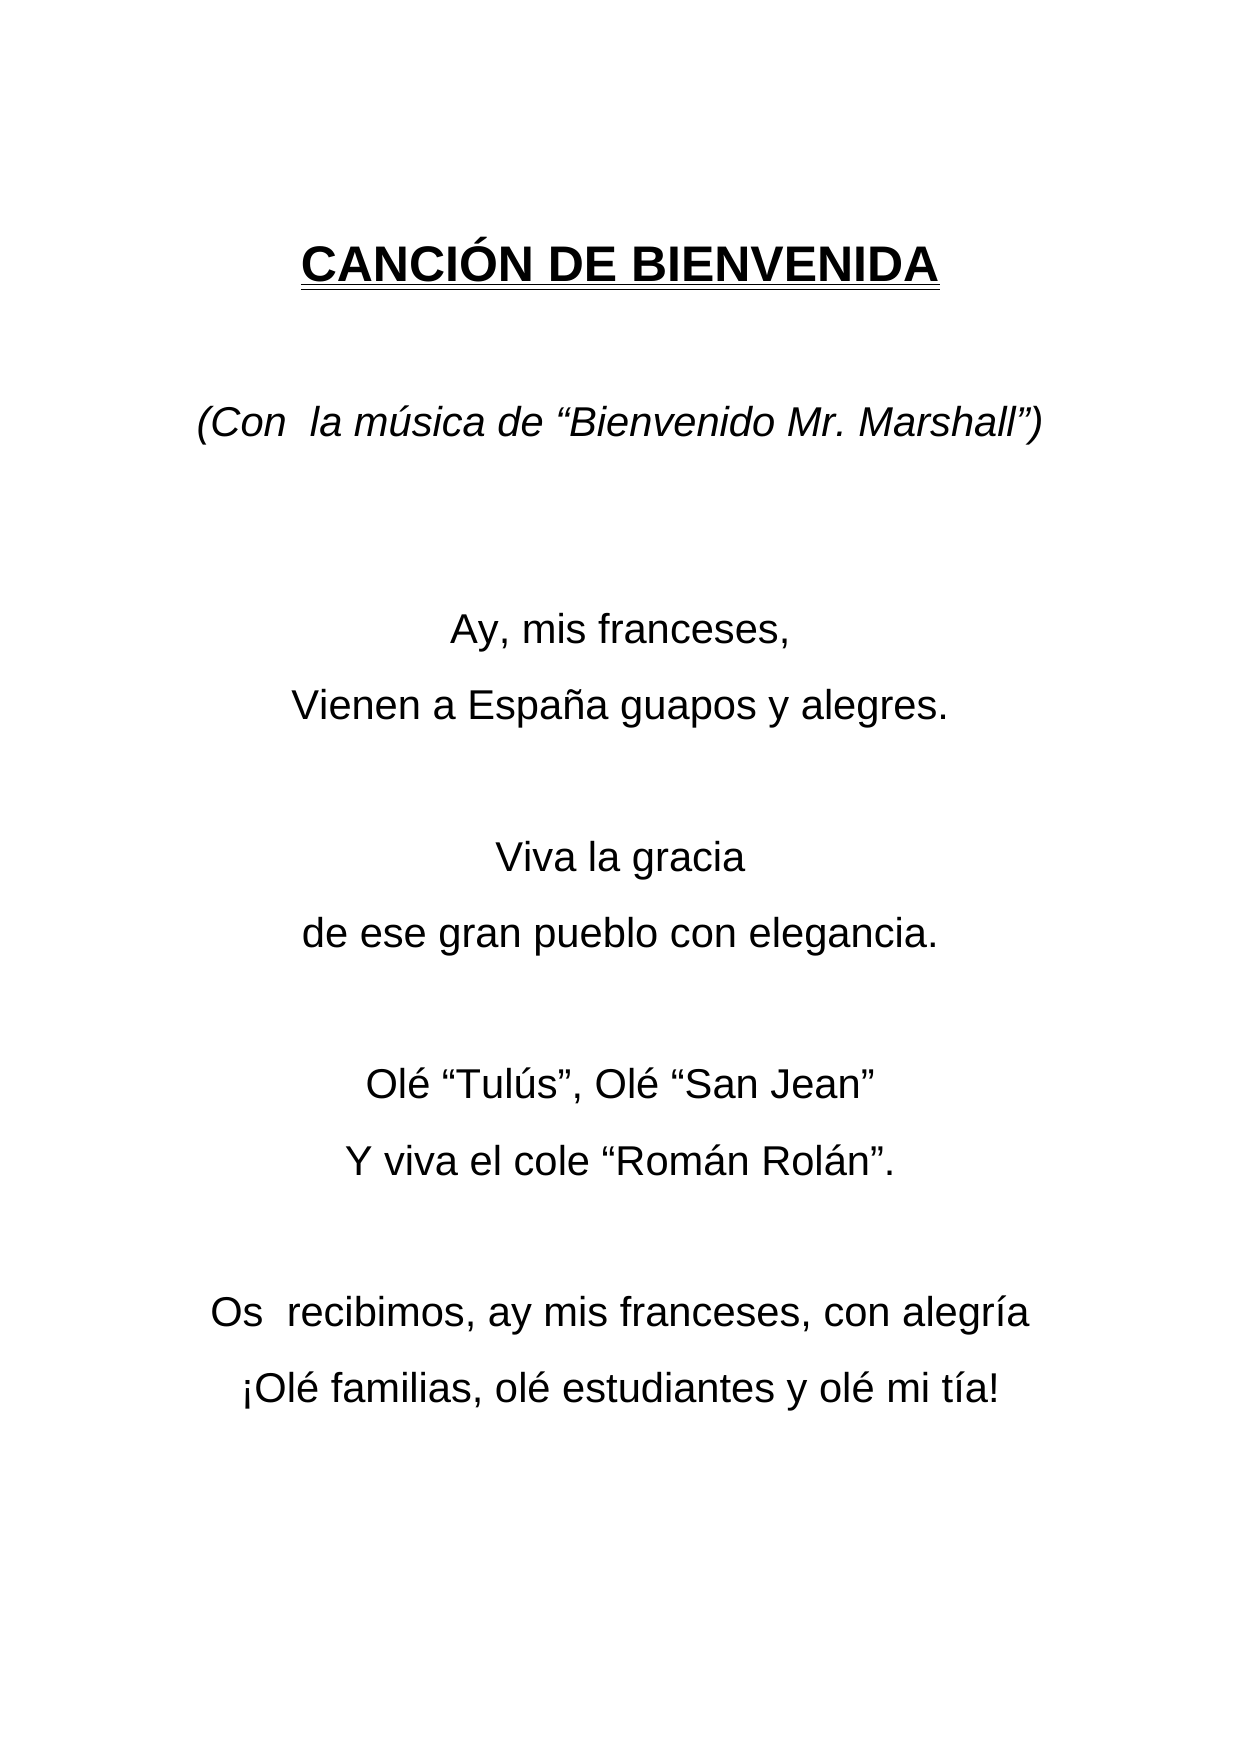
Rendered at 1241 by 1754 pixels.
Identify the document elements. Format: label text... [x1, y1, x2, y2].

text de ese gran pueblo con elegancia. [177, 908, 1063, 956]
text CANCIÓN DE BIENVENIDA [177, 234, 1063, 292]
text Y viva el cole “Román Rolán”. [177, 1136, 1063, 1184]
text ¡Olé familias, olé estudiantes y olé mi tía! [177, 1364, 1063, 1412]
text Viva la gracia [177, 832, 1063, 880]
text Os recibimos, ay mis franceses, con alegría [177, 1288, 1063, 1336]
text Olé “Tulús”, Olé “San Jean” [177, 1060, 1063, 1108]
text Vienen a España guapos y alegres. [177, 680, 1063, 728]
text Ay, mis franceses, [177, 549, 1063, 652]
text (Con la música de “Bienvenido Mr. Marshall”) [177, 397, 1063, 445]
